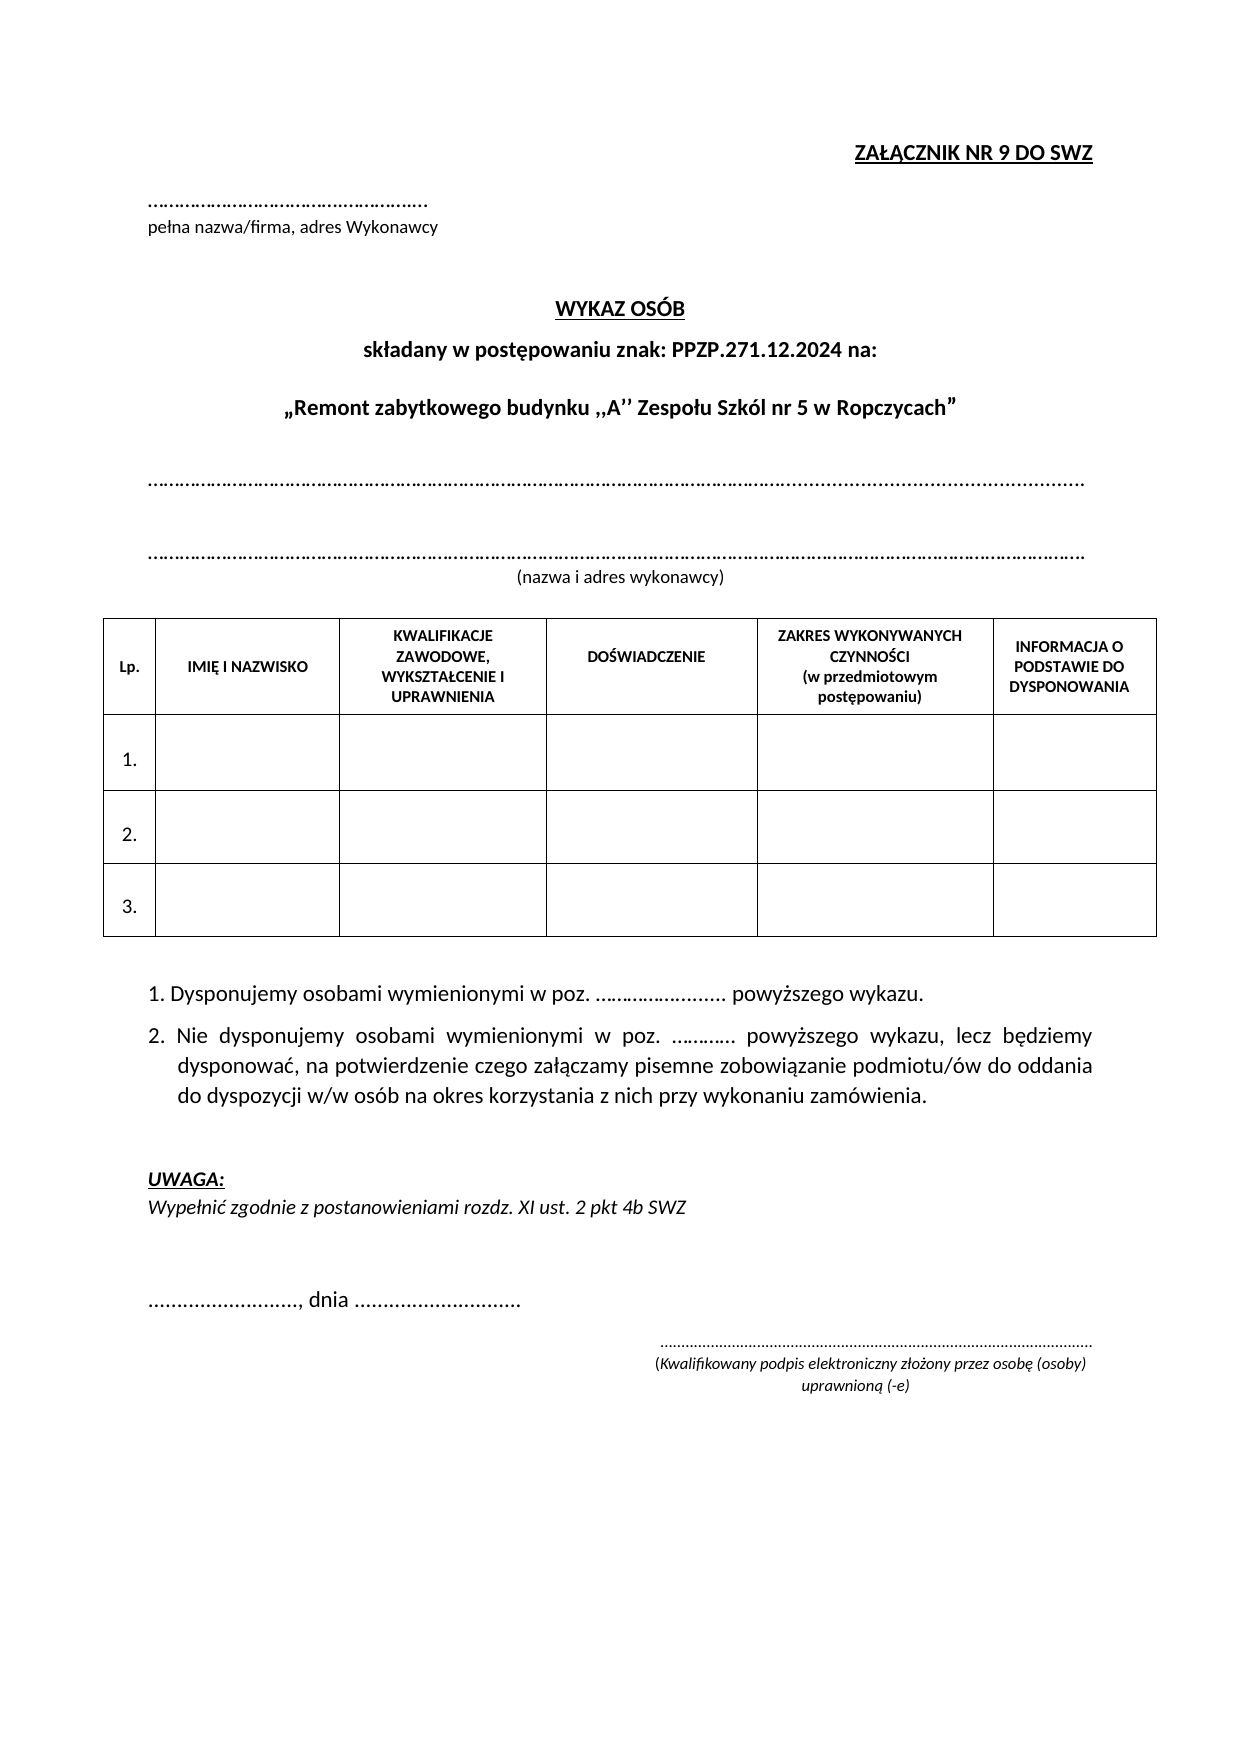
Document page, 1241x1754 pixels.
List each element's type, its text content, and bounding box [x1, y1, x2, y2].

table_cell [994, 791, 1156, 863]
text ZAŁĄCZNIK NR 9 DO SWZ [148, 138, 1093, 166]
table_header Lp. [104, 619, 155, 714]
text „Remont zabytkowego budynku ,,A’’ Zespołu Szkól nr 5 w Ropczycach” [148, 391, 1093, 422]
table_cell [547, 791, 757, 863]
text .........................., dnia ............................. [148, 1285, 1093, 1313]
table_cell [340, 791, 546, 863]
text 2. Nie dysponujemy osobami wymienionymi w poz. ………… powyższego wykazu, lecz będziemy dysponować, na potwierdzenie czego załączamy pisemne zobowiązanie podmiotu/ów do oddania do dyspozycji w/w osób na okres korzystania z nich przy wykonaniu zamówienia. [148, 1021, 1093, 1109]
text ……………………………….………….… [148, 185, 1093, 213]
table_cell 2. [104, 791, 155, 863]
table_header KWALIFIKACJE ZAWODOWE, WYKSZTAŁCENIE I UPRAWNIENIA [340, 619, 546, 714]
text ……………………………………………………………………………………………………………………………………………………………. [148, 537, 1093, 565]
table_cell 3. [104, 864, 155, 936]
table_header INFORMACJA O PODSTAWIE DO DYSPONOWANIA [994, 619, 1156, 714]
text Wypełnić zgodnie z postanowieniami rozdz. XI ust. 2 pkt 4b SWZ [148, 1194, 1093, 1219]
text (Kwalifikowany podpis elektroniczny złożony przez osobę (osoby) uprawnioną (-e) [620, 1353, 1093, 1396]
table_cell [156, 791, 339, 863]
text 1. Dysponujemy osobami wymienionymi w poz. ……………......... powyższego wykazu. [148, 979, 1093, 1007]
table_header IMIĘ I NAZWISKO [156, 619, 339, 714]
table_cell [156, 864, 339, 936]
table_cell [547, 864, 757, 936]
text …………………………………………………………………………………………………………..................................................... [148, 464, 1093, 492]
table_header DOŚWIADCZENIE [547, 619, 757, 714]
table_cell 1. [104, 715, 155, 790]
text (nazwa i adres wykonawcy) [148, 565, 1093, 588]
text składany w postępowaniu znak: PPZP.271.12.2024 na: [148, 335, 1093, 363]
table_cell [994, 864, 1156, 936]
table_cell [547, 715, 757, 790]
table_cell [758, 864, 993, 936]
table_cell [758, 791, 993, 863]
text pełna nazwa/firma, adres Wykonawcy [148, 215, 1093, 238]
table_cell [758, 715, 993, 790]
table_cell [156, 715, 339, 790]
text WYKAZ OSÓB [148, 294, 1093, 322]
table_cell [340, 715, 546, 790]
text ....................................................................................................... [502, 1332, 1093, 1352]
table_cell [994, 715, 1156, 790]
table_header ZAKRES WYKONYWANYCH CZYNNOŚCI (w przedmiotowym postępowaniu) [758, 619, 993, 714]
text UWAGA: [148, 1166, 1093, 1192]
table_cell [340, 864, 546, 936]
